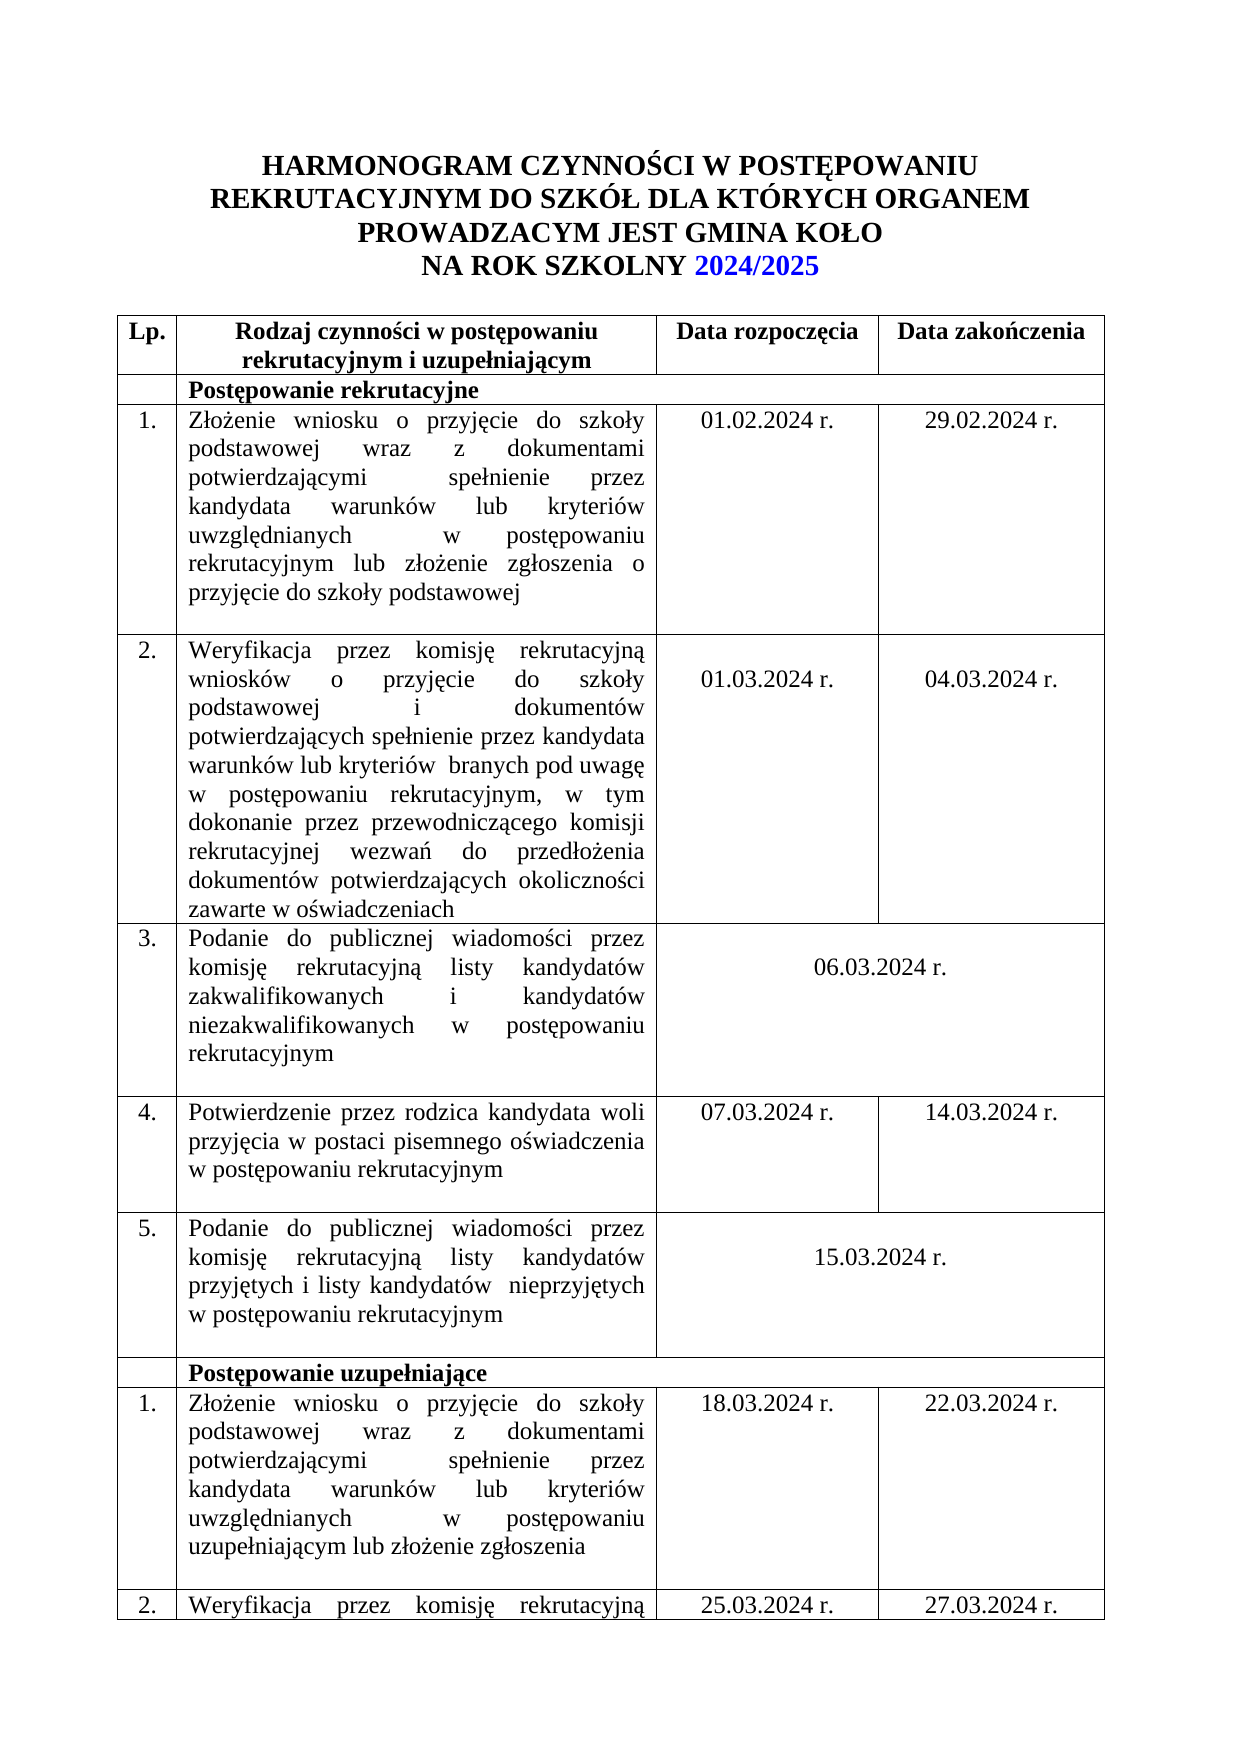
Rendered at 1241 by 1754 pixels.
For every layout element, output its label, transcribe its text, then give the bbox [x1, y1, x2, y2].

table_cell Podanie do publicznej wiadomości przez komisję rekrutacyjną listy kandydatów przyjętych i listy kandydatów nieprzyjętych w postępowaniu rekrutacyjnym [177, 1213, 656, 1357]
table_cell 2. [118, 635, 176, 922]
table_cell Postępowanie uzupełniające [177, 1358, 1104, 1387]
table_cell 15.03.2024 r. [657, 1213, 1104, 1357]
table_cell 18.03.2024 r. [657, 1388, 878, 1589]
table_cell 1. [118, 1388, 176, 1589]
table_cell 4. [118, 1097, 176, 1212]
table_cell 25.03.2024 r. [657, 1590, 878, 1619]
table_cell 3. [118, 924, 176, 1096]
table_cell [118, 1358, 176, 1387]
table_cell 01.02.2024 r. [657, 405, 878, 634]
table_cell 5. [118, 1213, 176, 1357]
table_header Lp. [118, 316, 176, 374]
table_cell 06.03.2024 r. [657, 924, 1104, 1096]
table_header Data zakończenia [879, 316, 1104, 374]
table_cell Złożenie wniosku o przyjęcie do szkoły podstawowej wraz z dokumentami potwierdzającymi spełnienie przez kandydata warunków lub kryteriów uwzględnianych w postępowaniu uzupełniającym lub złożenie zgłoszenia [177, 1388, 656, 1589]
text HARMONOGRAM CZYNNOŚCI W POSTĘPOWANIU REKRUTACYJNYM DO SZKÓŁ DLA KTÓRYCH ORGANEM PROWADZACYM JEST GMINA KOŁO [148, 148, 1093, 248]
table_cell 07.03.2024 r. [657, 1097, 878, 1212]
table_cell 01.03.2024 r. [657, 635, 878, 922]
table_header Rodzaj czynności w postępowaniu rekrutacyjnym i uzupełniającym [177, 316, 656, 374]
table_cell 29.02.2024 r. [879, 405, 1104, 634]
table_cell Potwierdzenie przez rodzica kandydata woli przyjęcia w postaci pisemnego oświadczenia w postępowaniu rekrutacyjnym [177, 1097, 656, 1212]
table_cell 04.03.2024 r. [879, 635, 1104, 922]
table_cell 1. [118, 405, 176, 634]
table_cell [177, 1590, 656, 1619]
table_cell 14.03.2024 r. [879, 1097, 1104, 1212]
text NA ROK SZKOLNY 2024/2025 [148, 248, 1093, 282]
table_cell 22.03.2024 r. [879, 1388, 1104, 1589]
table_cell Podanie do publicznej wiadomości przez komisję rekrutacyjną listy kandydatów zakwalifikowanych i kandydatów niezakwalifikowanych w postępowaniu rekrutacyjnym [177, 924, 656, 1096]
table_cell [118, 375, 176, 404]
table_cell 2. [118, 1590, 176, 1619]
table_cell Postępowanie rekrutacyjne [177, 375, 1104, 404]
table_cell 27.03.2024 r. [879, 1590, 1104, 1619]
table_cell Weryfikacja przez komisję rekrutacyjną wniosków o przyjęcie do szkoły podstawowej i dokumentów potwierdzających spełnienie przez kandydata warunków lub kryteriów branych pod uwagę w postępowaniu rekrutacyjnym, w tym dokonanie przez przewodniczącego komisji rekrutacyjnej wezwań do przedłożenia dokumentów potwierdzających okoliczności zawarte w oświadczeniach [177, 635, 656, 922]
table_cell Złożenie wniosku o przyjęcie do szkoły podstawowej wraz z dokumentami potwierdzającymi spełnienie przez kandydata warunków lub kryteriów uwzględnianych w postępowaniu rekrutacyjnym lub złożenie zgłoszenia o przyjęcie do szkoły podstawowej [177, 405, 656, 634]
table_header Data rozpoczęcia [657, 316, 878, 374]
